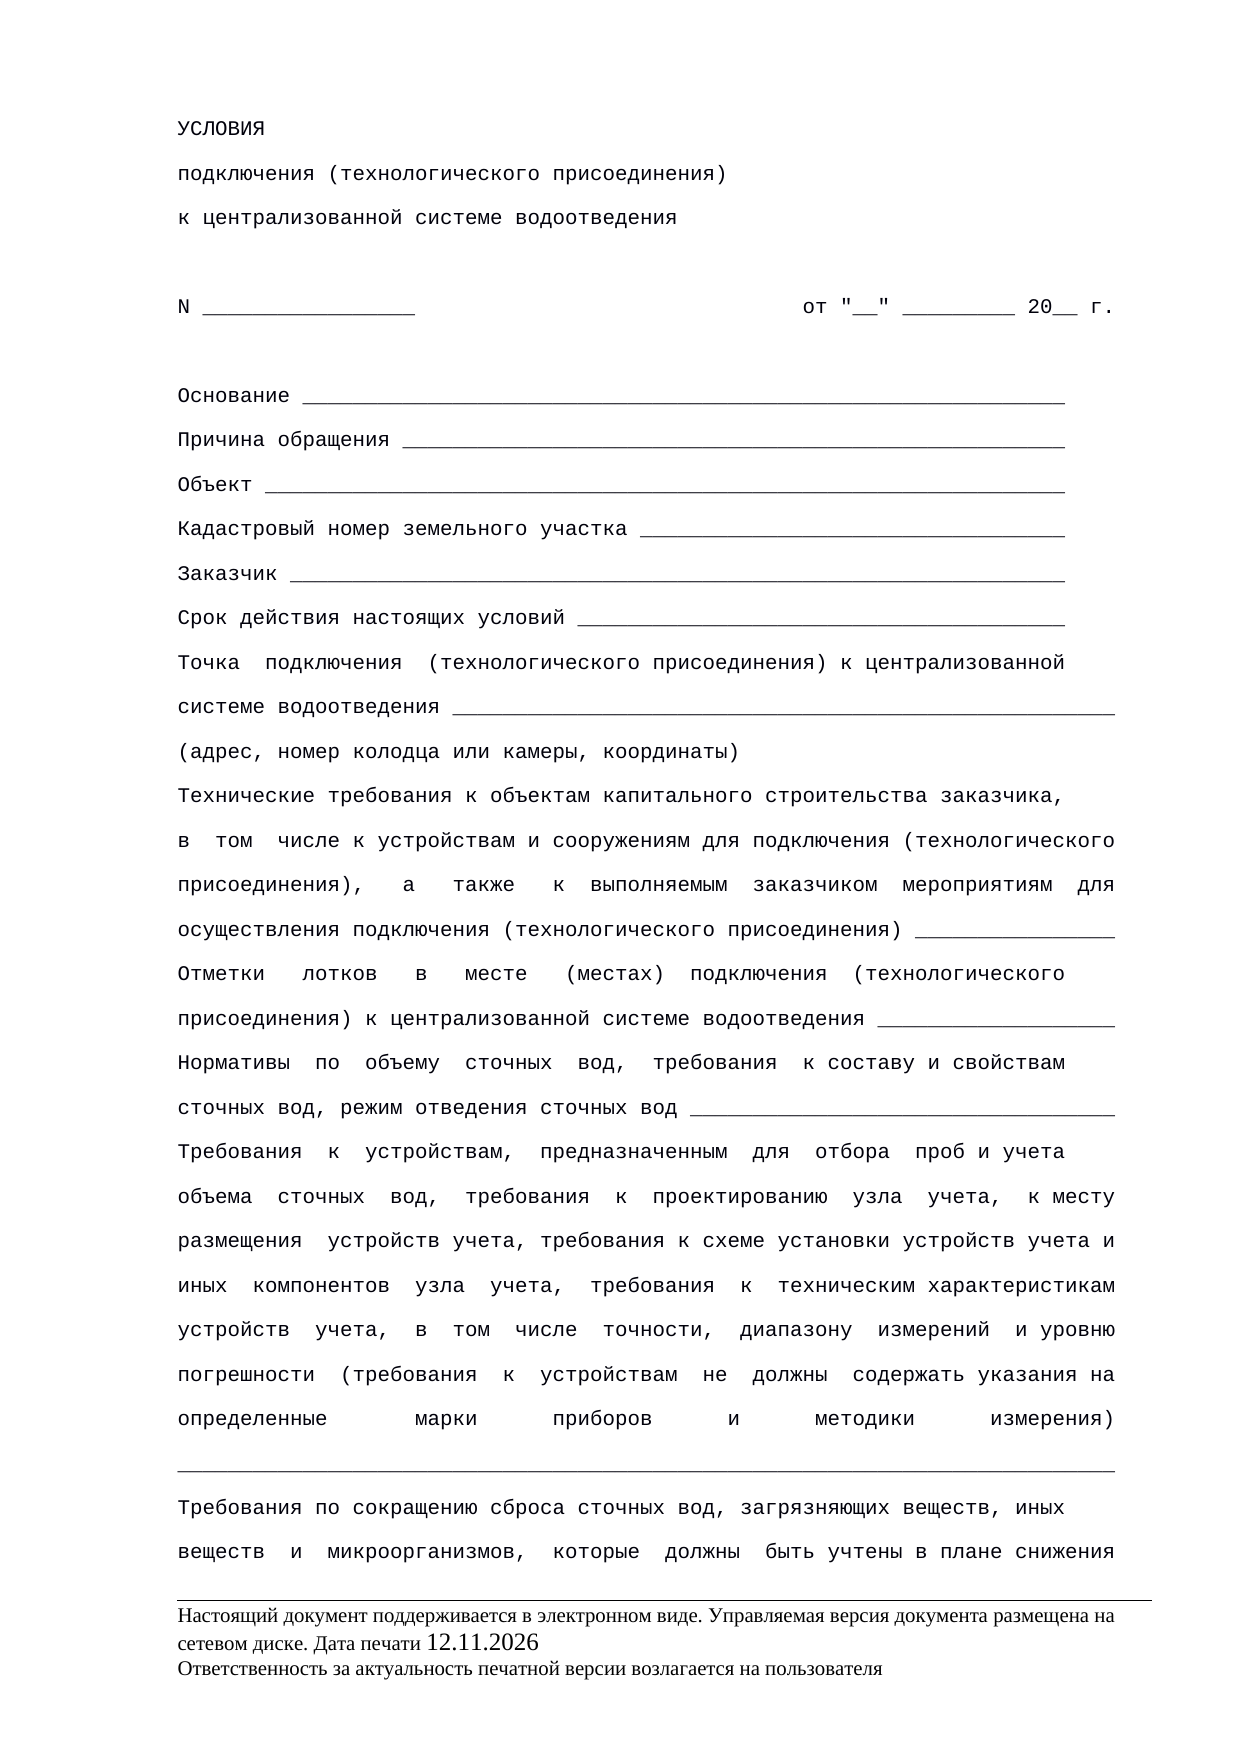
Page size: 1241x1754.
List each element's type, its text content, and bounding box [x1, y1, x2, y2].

subtitle размещения устройств учета, требования к схеме установки устройств учета и [177, 1230, 1152, 1254]
subtitle Заказчик ______________________________________________________________ [177, 563, 1152, 587]
subtitle иных компонентов узла учета, требования к техническим характеристикам [177, 1274, 1152, 1298]
subtitle N _________________ от "__" _________ 20__ г. [177, 296, 1152, 320]
subtitle системе водоотведения _____________________________________________________ [177, 696, 1152, 720]
subtitle Причина обращения _____________________________________________________ [177, 429, 1152, 453]
subtitle Срок действия настоящих условий _______________________________________ [177, 607, 1152, 631]
subtitle присоединения) к централизованной системе водоотведения ___________________ [177, 1008, 1152, 1031]
subtitle Технические требования к объектам капитального строительства заказчика, [177, 785, 1152, 809]
subtitle Требования по сокращению сброса сточных вод, загрязняющих веществ, иных [177, 1497, 1152, 1521]
subtitle сточных вод, режим отведения сточных вод __________________________________ [177, 1097, 1152, 1120]
subtitle Кадастровый номер земельного участка __________________________________ [177, 518, 1152, 542]
subtitle подключения (технологического присоединения) [177, 163, 1152, 186]
subtitle Объект ________________________________________________________________ [177, 474, 1152, 498]
subtitle Нормативы по объему сточных вод, требования к составу и свойствам [177, 1052, 1152, 1076]
subtitle устройств учета, в том числе точности, диапазону измерений и уровню [177, 1319, 1152, 1343]
subtitle осуществления подключения (технологического присоединения) ________________ [177, 919, 1152, 942]
subtitle объема сточных вод, требования к проектированию узла учета, к месту [177, 1186, 1152, 1209]
subtitle (адрес, номер колодца или камеры, координаты) [177, 741, 1152, 764]
subtitle к централизованной системе водоотведения [177, 207, 1152, 231]
subtitle Требования к устройствам, предназначенным для отбора проб и учета [177, 1141, 1152, 1165]
subtitle УСЛОВИЯ [177, 118, 1152, 142]
subtitle ___________________________________________________________________________ [177, 1452, 1152, 1476]
subtitle определенные марки приборов и методики измерения) [177, 1408, 1152, 1432]
subtitle погрешности (требования к устройствам не должны содержать указания на [177, 1363, 1152, 1387]
subtitle веществ и микроорганизмов, которые должны быть учтены в плане снижения [177, 1541, 1152, 1565]
subtitle Отметки лотков в месте (местах) подключения (технологического [177, 963, 1152, 987]
subtitle Основание _____________________________________________________________ [177, 385, 1152, 409]
subtitle в том числе к устройствам и сооружениям для подключения (технологического [177, 830, 1152, 853]
subtitle Точка подключения (технологического присоединения) к централизованной [177, 652, 1152, 676]
subtitle присоединения), а также к выполняемым заказчиком мероприятиям для [177, 874, 1152, 898]
